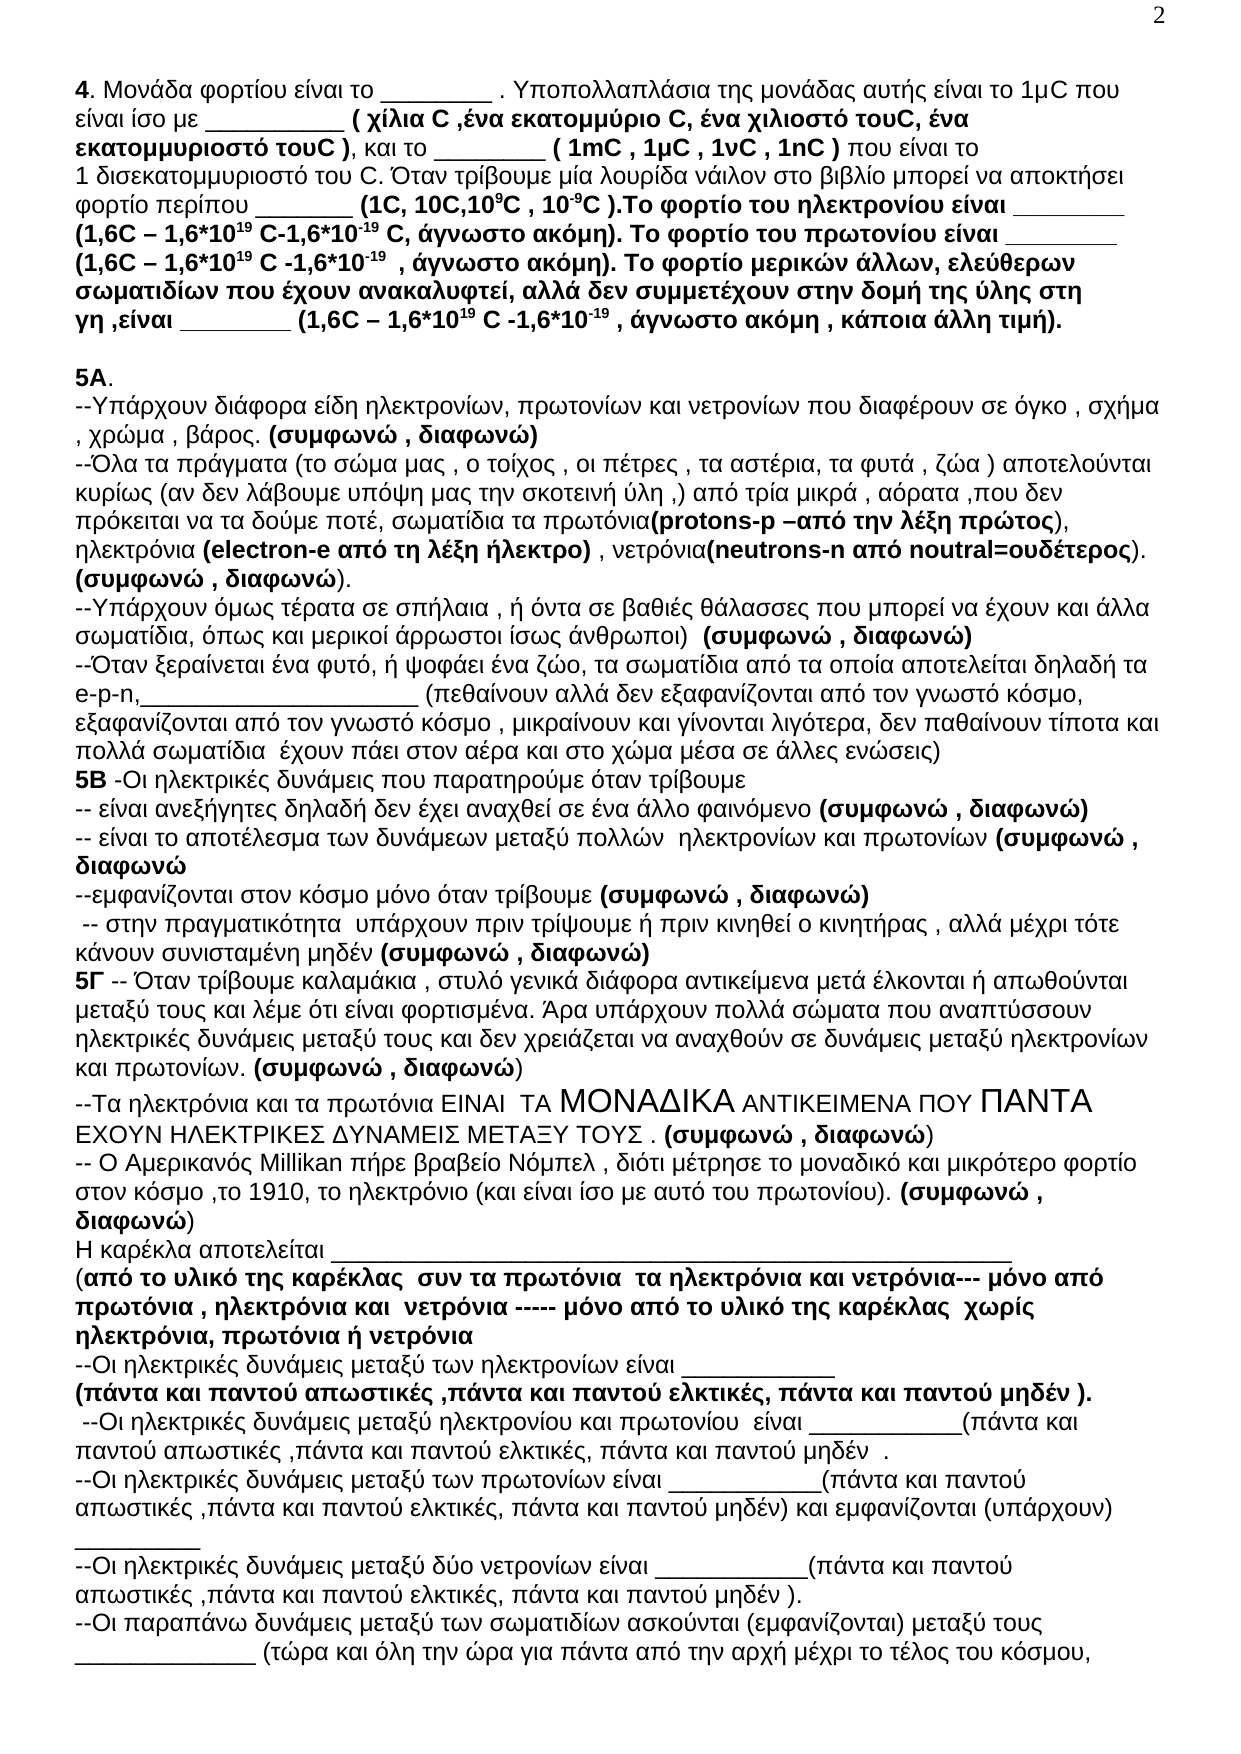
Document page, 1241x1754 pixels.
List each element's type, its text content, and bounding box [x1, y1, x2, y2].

text (πάντα και παντού απωστικές ,πάντα και παντού ελκτικές, πάντα και παντού μηδέν ). [75, 1378, 1165, 1407]
text --Οι ηλεκτρικές δυνάμεις μεταξύ των ηλεκτρονίων είναι ___________ [75, 1350, 1165, 1378]
text --Υπάρχουν όμως τέρατα σε σπήλαια , ή όντα σε βαθιές θάλασσες που μπορεί να έχουν και άλλα σωματίδια, όπως και μερικοί άρρωστοι ίσως άνθρωποι) (συμφωνώ , διαφωνώ) [75, 592, 1165, 650]
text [75, 1608, 1165, 1666]
text 5Γ -- Όταν τρίβουμε καλαμάκια , στυλό γενικά διάφορα αντικείμενα μετά έλκονται ή απωθούνται μεταξύ τους και λέμε ότι είναι φορτισμένα. Άρα υπάρχουν πολλά σώματα που αναπτύσσουν ηλεκτρικές δυνάμεις μεταξύ τους και δεν χρειάζεται να αναχθούν σε δυνάμεις μεταξύ ηλεκτρονίων και πρωτονίων. (συμφωνώ , διαφωνώ) [75, 966, 1165, 1081]
text (από το υλικό της καρέκλας συν τα πρωτόνια τα ηλεκτρόνια και νετρόνια--- μόνο από πρωτόνια , ηλεκτρόνια και νετρόνια ----- μόνο από το υλικό της καρέκλας χωρίς ηλεκτρόνια, πρωτόνια ή νετρόνια [75, 1263, 1165, 1350]
text -- Ο Αμερικανός Millikan πήρε βραβείο Νόμπελ , διότι μέτρησε το μοναδικό και μικρότερο φορτίο στον κόσμο ,το 1910, το ηλεκτρόνιο (και είναι ίσο με αυτό του πρωτονίου). (συμφωνώ , διαφωνώ) [75, 1148, 1165, 1235]
text -- είναι ανεξήγητες δηλαδή δεν έχει αναχθεί σε ένα άλλο φαινόμενο (συμφωνώ , διαφωνώ) [75, 794, 1165, 822]
text --Υπάρχουν διάφορα είδη ηλεκτρονίων, πρωτονίων και νετρονίων που διαφέρουν σε όγκο , σχήμα , χρώμα , βάρος. (συμφωνώ , διαφωνώ) [75, 391, 1165, 449]
text Η καρέκλα αποτελείται _________________________________________________ [75, 1235, 1165, 1263]
text -- είναι το αποτέλεσμα των δυνάμεων μεταξύ πολλών ηλεκτρονίων και πρωτονίων (συμφωνώ , διαφωνώ [75, 822, 1165, 880]
text --Όλα τα πράγματα (το σώμα μας , ο τοίχος , οι πέτρες , τα αστέρια, τα φυτά , ζώα ) αποτελούνται κυρίως (αν δεν λάβουμε υπόψη μας την σκοτεινή ύλη ,) από τρία μικρά , αόρατα ,που δεν πρόκειται να τα δούμε ποτέ, σωματίδια τα πρωτόνια(protons-p –από την λέξη πρώτος), ηλεκτρόνια (electron-e από τη λέξη ήλεκτρο) , νετρόνια(neutrons-n από noutral=ουδέτερος). (συμφωνώ , διαφωνώ). [75, 449, 1165, 592]
text 5Α. [75, 362, 1165, 391]
text --Όταν ξεραίνεται ένα φυτό, ή ψοφάει ένα ζώο, τα σωματίδια από τα οποία αποτελείται δηλαδή τα e-p-n,____________________ (πεθαίνουν αλλά δεν εξαφανίζονται από τον γνωστό κόσμο, εξαφανίζονται από τον γνωστό κόσμο , μικραίνουν και γίνονται λιγότερα, δεν παθαίνουν τίποτα και πολλά σωματίδια έχουν πάει στον αέρα και στο χώμα μέσα σε άλλες ενώσεις) [75, 650, 1165, 765]
text --Οι ηλεκτρικές δυνάμεις μεταξύ ηλεκτρονίου και πρωτονίου είναι ___________(πάντα και παντού απωστικές ,πάντα και παντού ελκτικές, πάντα και παντού μηδέν . [75, 1407, 1165, 1465]
text --Τα ηλεκτρόνια και τα πρωτόνια ΕΙΝΑΙ ΤΑ ΜΟΝΑΔΙΚΑ ΑΝΤΙΚΕΙΜΕΝΑ ΠΟΥ ΠΑΝΤΑ ΕΧΟΥΝ ΗΛΕΚΤΡΙΚΕΣ ΔΥΝΑΜΕΙΣ ΜΕΤΑΞΥ ΤΟΥΣ . (συμφωνώ , διαφωνώ) [75, 1081, 1165, 1148]
text 4. Μονάδα φορτίου είναι το ________ . Υποπολλαπλάσια της μονάδας αυτής είναι το 1μC που είναι ίσο με __________ ( χίλια C ,ένα εκατομμύριο C, ένα χιλιοστό τουC, ένα εκατομμυριοστό τουC ), και το ________ ( 1mC , 1μC , 1νC , 1nC ) που είναι το [75, 75, 1165, 161]
text --Οι ηλεκτρικές δυνάμεις μεταξύ δύο νετρονίων είναι ___________(πάντα και παντού απωστικές ,πάντα και παντού ελκτικές, πάντα και παντού μηδέν ). [75, 1551, 1165, 1608]
text --εμφανίζονται στον κόσμο μόνο όταν τρίβουμε (συμφωνώ , διαφωνώ) [75, 880, 1165, 909]
text -- στην πραγματικότητα υπάρχουν πριν τρίψουμε ή πριν κινηθεί ο κινητήρας , αλλά μέχρι τότε κάνουν συνισταμένη μηδέν (συμφωνώ , διαφωνώ) [75, 909, 1165, 966]
text 5Β -Οι ηλεκτρικές δυνάμεις που παρατηρούμε όταν τρίβουμε [75, 765, 1165, 794]
text 1 δισεκατομμυριοστό του C. Όταν τρίβουμε μία λουρίδα νάιλον στο βιβλίο μπορεί να αποκτήσει φορτίο περίπου _______ (1C, 10C,109C , 10-9C ).Το φορτίο του ηλεκτρονίου είναι ________ (1,6C – 1,6*1019 C-1,6*10-19 C, άγνωστο ακόμη). Το φορτίο του πρωτονίου είναι ________ (1,6C – 1,6*1019 C -1,6*10-19 , άγνωστο ακόμη). Το φορτίο μερικών άλλων, ελεύθερων σωματιδίων που έχουν ανακαλυφτεί, αλλά δεν συμμετέχουν στην δομή της ύλης στη γη ,είναι ________ (1,6C – 1,6*1019 C -1,6*10-19 , άγνωστο ακόμη , κάποια άλλη τιμή). [75, 161, 1165, 334]
text --Οι ηλεκτρικές δυνάμεις μεταξύ των πρωτονίων είναι ___________(πάντα και παντού απωστικές ,πάντα και παντού ελκτικές, πάντα και παντού μηδέν) και εμφανίζονται (υπάρχουν) _________ [75, 1465, 1165, 1551]
